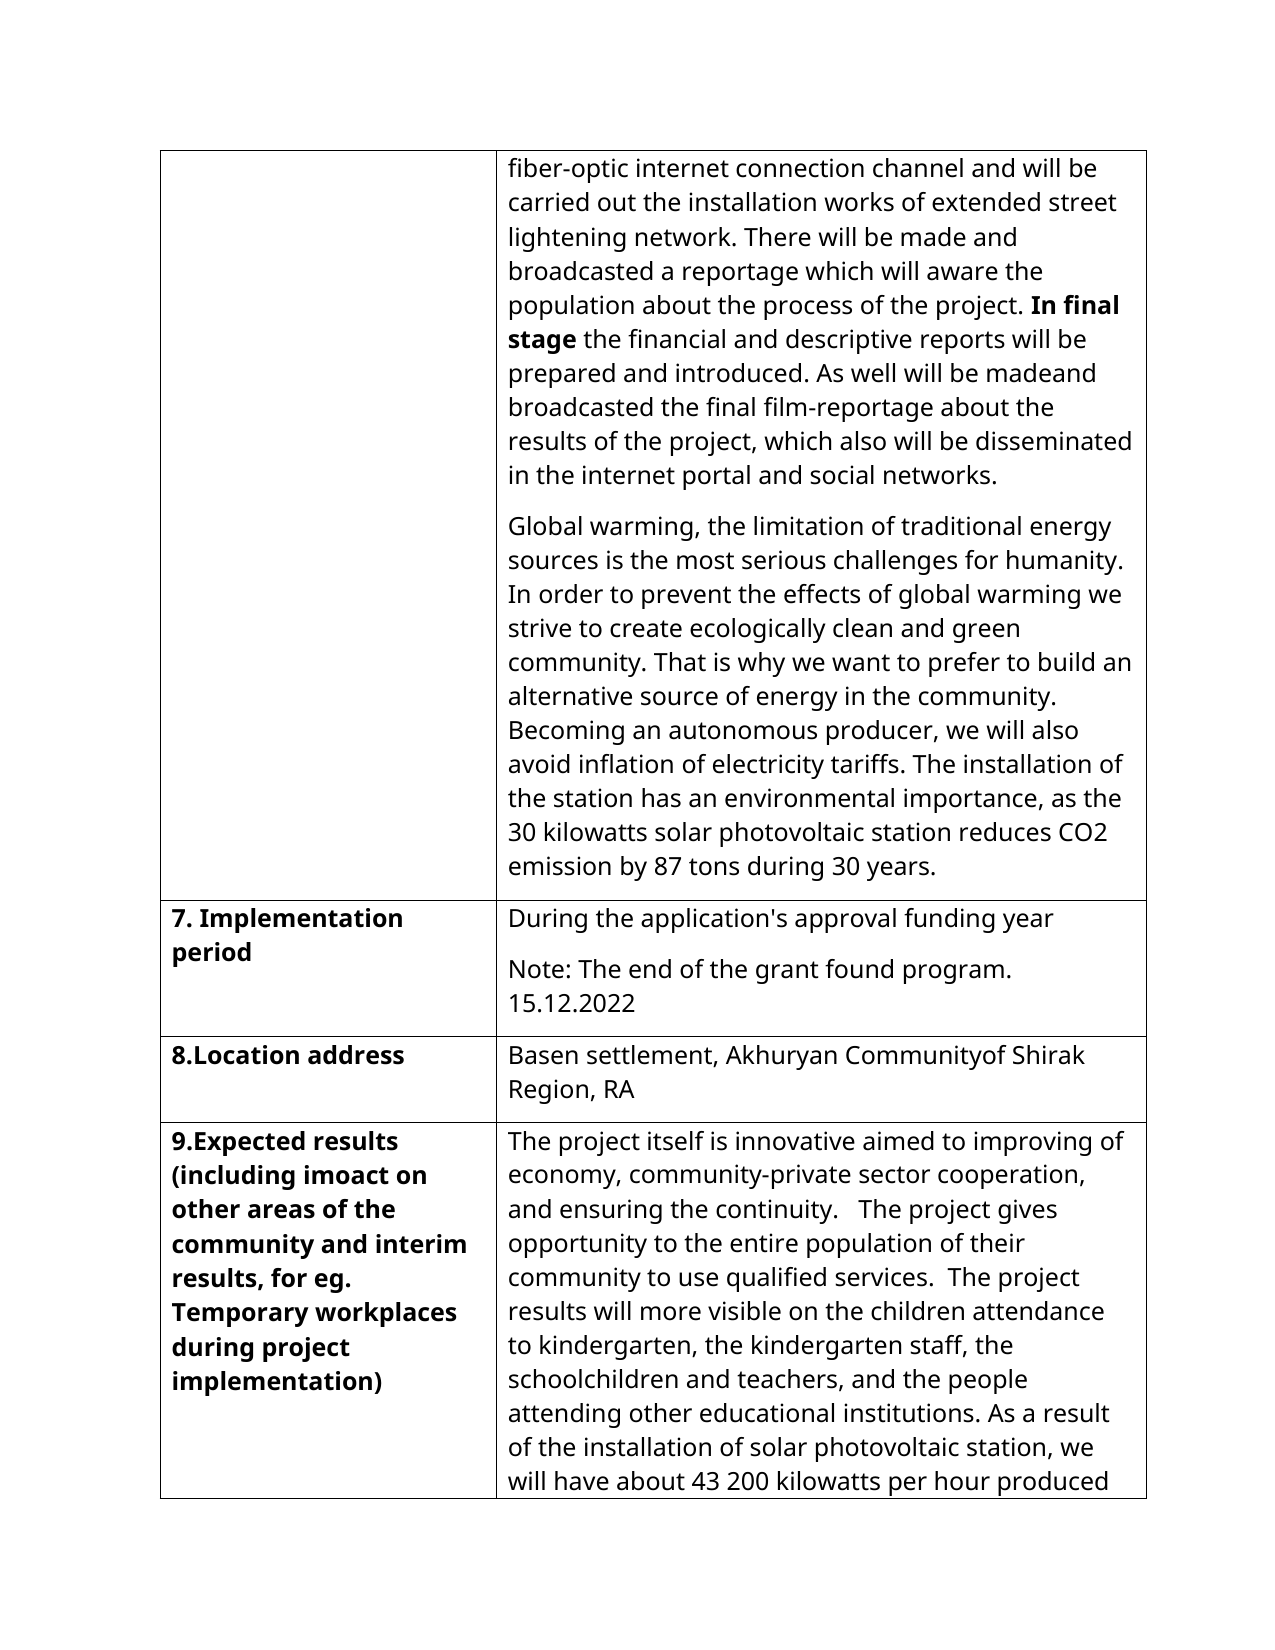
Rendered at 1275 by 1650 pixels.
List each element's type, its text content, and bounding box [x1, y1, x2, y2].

table_cell During the application's approval funding year Note: The end of the grant found program. 15.12.2022 [497, 901, 1146, 1036]
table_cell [161, 151, 496, 900]
table_cell Basen settlement, Akhuryan Communityof Shirak Region, RA [497, 1037, 1146, 1122]
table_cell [161, 1123, 496, 1498]
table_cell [497, 1123, 1146, 1498]
table_cell 8.Location address [161, 1037, 496, 1122]
table_cell 7. Implementation period [161, 901, 496, 1036]
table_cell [497, 151, 1146, 900]
